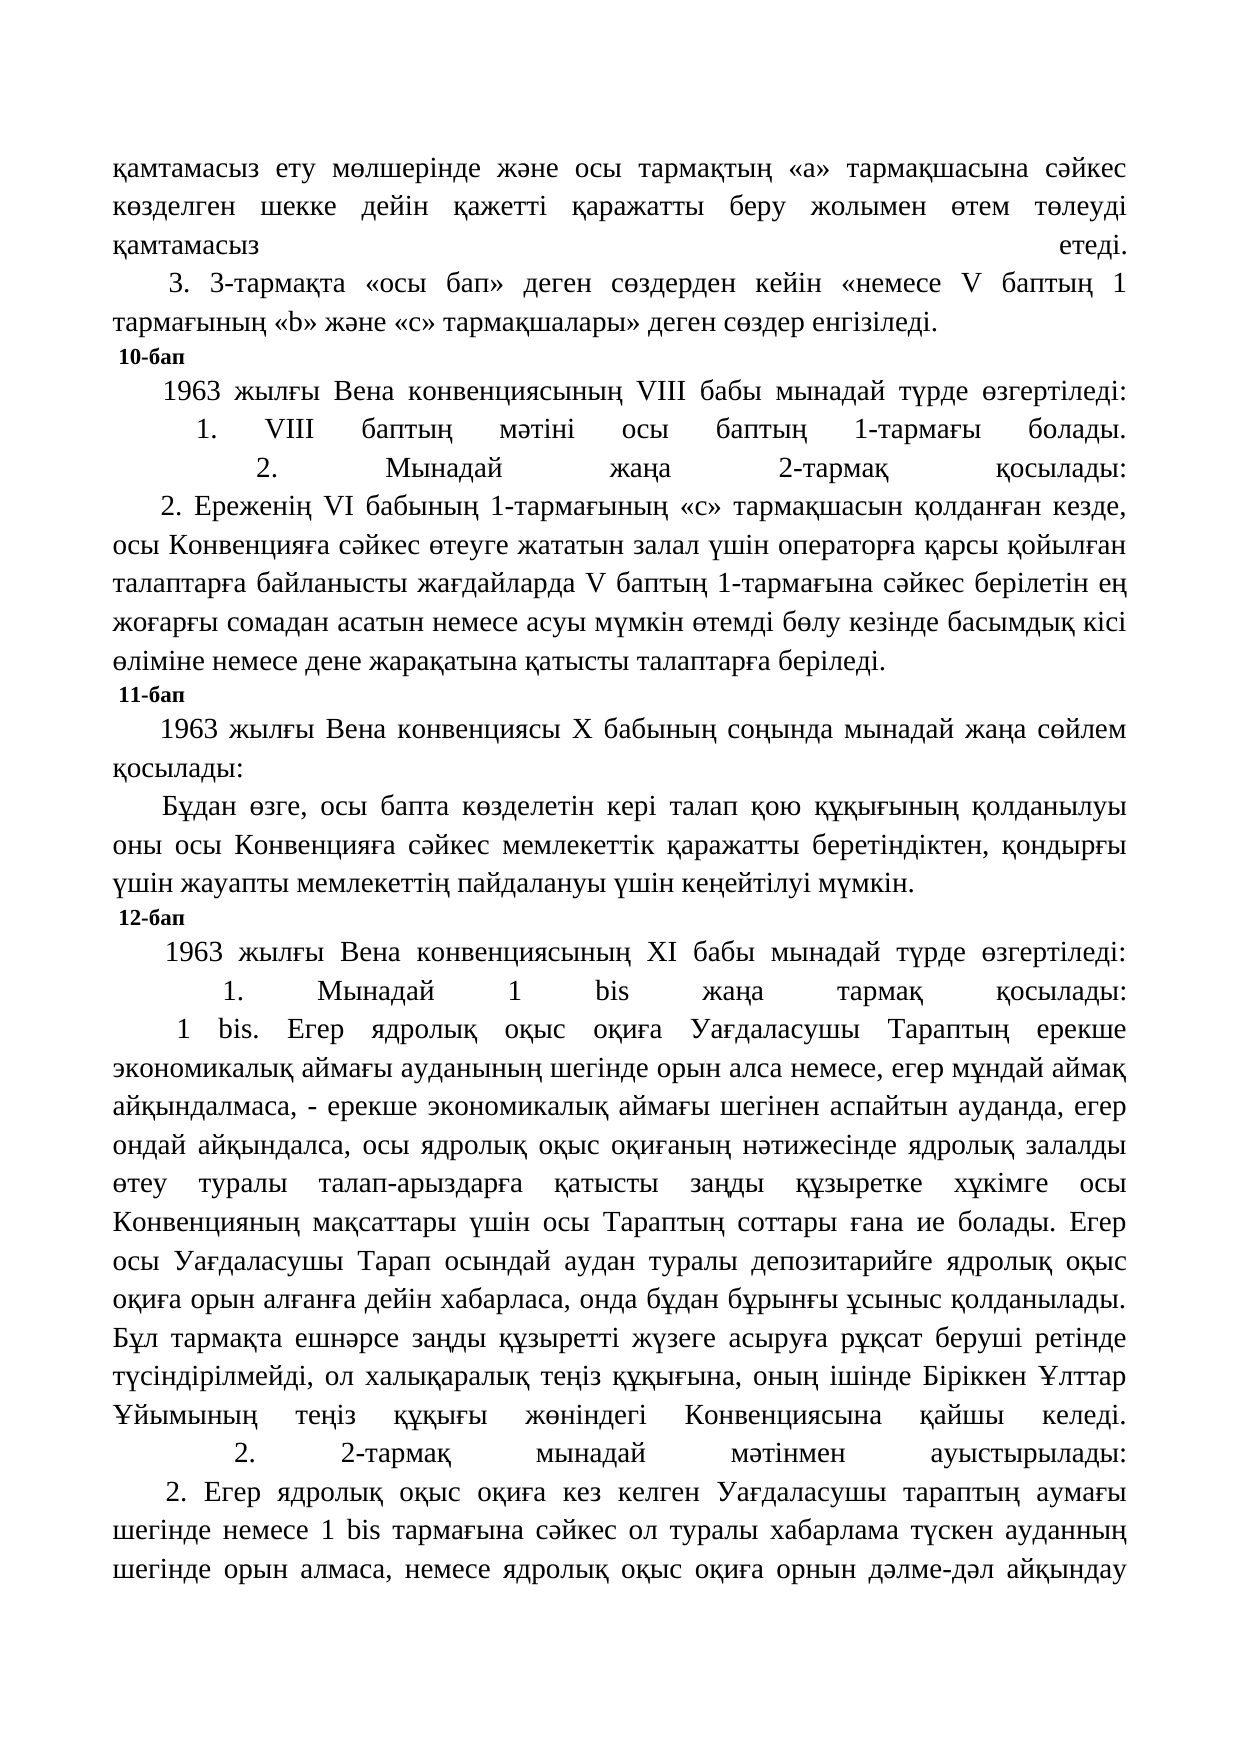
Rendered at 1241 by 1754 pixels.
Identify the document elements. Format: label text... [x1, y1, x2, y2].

text 1963 жылғы Вена конвенциясының VIII бабы мынадай түрде өзгертіледі: 1. VIII баптың мәтіні осы баптың 1-тармағы болады. 2. Мынадай жаңа 2-тармақ қосылады: 2. Ереженің VI бабының 1-тармағының «с» тармақшасын қолданған кезде, осы Конвенцияға сәйкес өтеуге жататын залал үшін операторға қарсы қойылған талаптарға байланысты жағдайларда V баптың 1-тармағына сәйкес берілетін ең жоғарғы сомадан асатын немесе асуы мүмкін өтемді бөлу кезінде басымдық кісі өліміне немесе дене жарақатына қатысты талаптарға беріледі. [112, 373, 1128, 676]
text 1963 жылғы Вена конвенциясы X бабының соңында мынадай жаңа сөйлем қосылады: Бұдан өзге, осы бапта көзделетін кері талап қою құқығының қолданылуы оны осы Конвенцияға сәйкес мемлекеттік қаражатты беретіндіктен, қондырғы үшін жауапты мемлекеттің пайдалануы үшін кеңейтілуі мүмкін. [112, 711, 1128, 899]
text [112, 150, 1128, 338]
text 12-бап [112, 904, 1128, 931]
text 11-бап [112, 681, 1128, 708]
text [112, 934, 1128, 1584]
text 10-бап [112, 343, 1128, 369]
